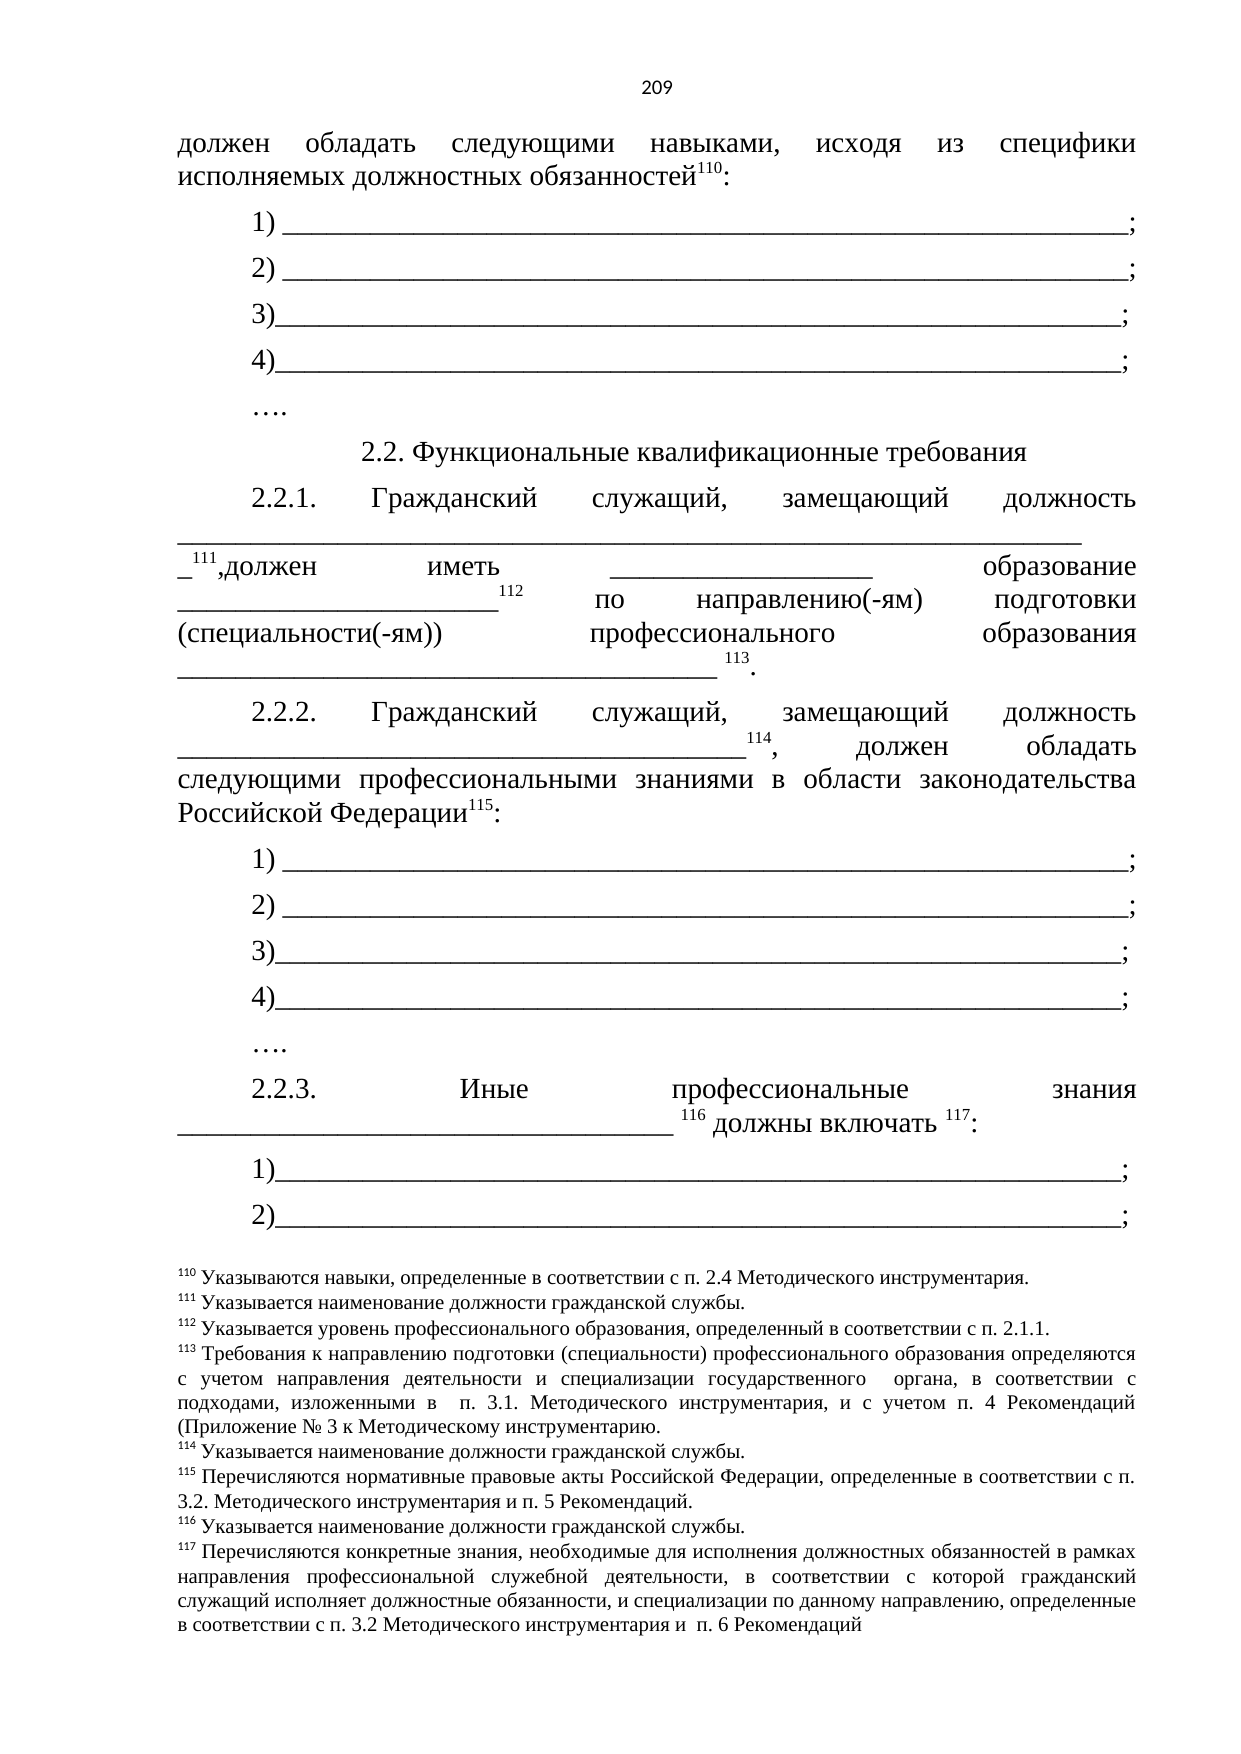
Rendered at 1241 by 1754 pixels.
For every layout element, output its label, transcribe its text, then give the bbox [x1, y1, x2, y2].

text 4)__________________________________________________________; [177, 342, 1137, 376]
text 2.2.1. Гражданский служащий, замещающий должность _______________________________________________________________,должен иметь __________________ образование ______________________ по направлению(-ям) подготовки (специальности(-ям)) профессионального образования _____________________________________ . [177, 481, 1137, 682]
text 3)__________________________________________________________; [177, 933, 1137, 967]
text 3)__________________________________________________________; [177, 296, 1137, 330]
text 1) __________________________________________________________; [177, 841, 1137, 874]
text …. [177, 1025, 1137, 1059]
text 1)__________________________________________________________; [177, 1151, 1137, 1184]
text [177, 125, 1137, 192]
text 2.2. Функциональные квалификационные требования [177, 434, 1137, 468]
text …. [177, 388, 1137, 422]
text 4)__________________________________________________________; [177, 979, 1137, 1013]
text 2) __________________________________________________________; [177, 887, 1137, 921]
text 2)__________________________________________________________; [177, 1197, 1137, 1230]
text 1) __________________________________________________________; [177, 204, 1137, 238]
text 2) __________________________________________________________; [177, 250, 1137, 284]
text 2.2.2. Гражданский служащий, замещающий должность _______________________________________, должен обладать следующими профессиональными знаниями в области законодательства Российской Федерации: [177, 694, 1137, 828]
text 2.2.3. Иные профессиональные знания __________________________________ должны включать : [177, 1071, 1137, 1138]
